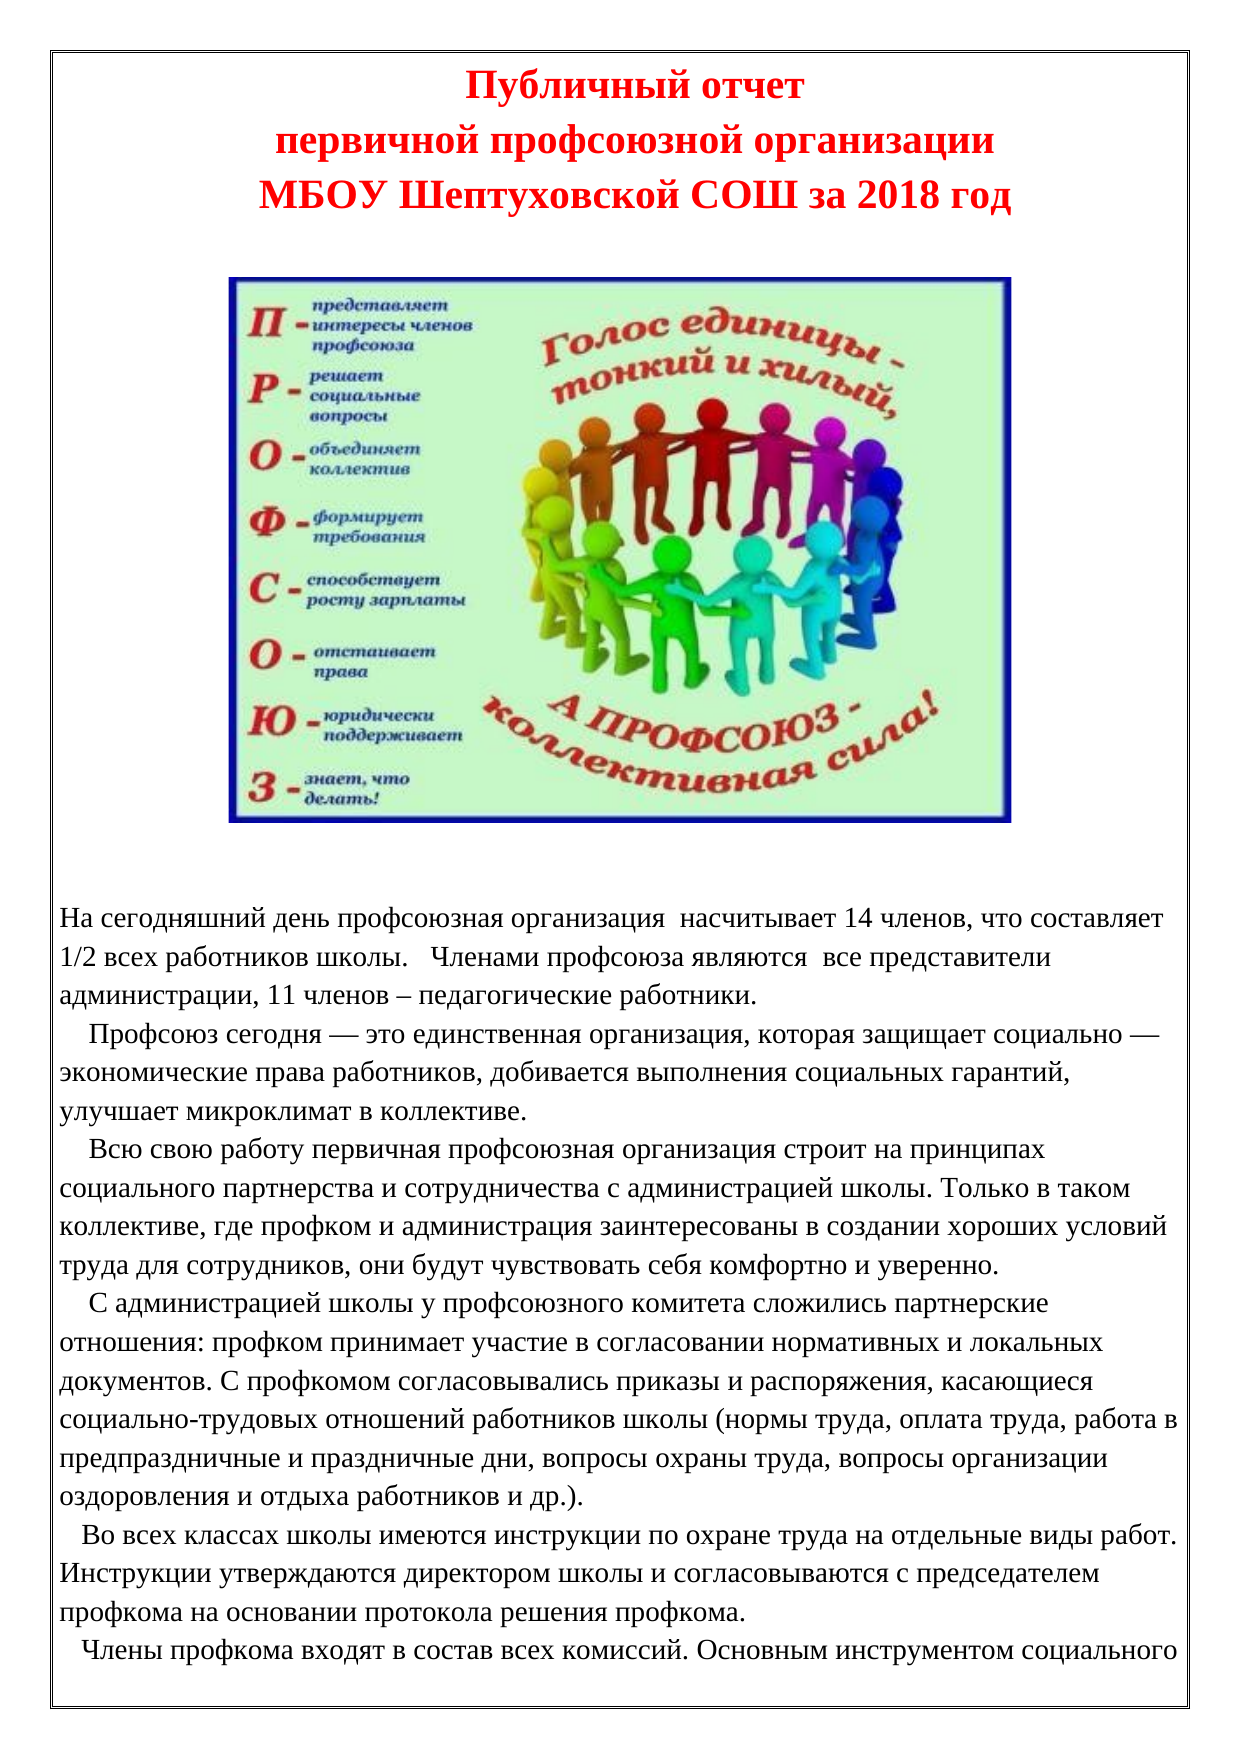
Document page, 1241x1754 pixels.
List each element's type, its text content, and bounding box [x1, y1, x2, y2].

text С администрацией школы у профсоюзного комитета сложились партнерские отношения: профком принимает участие в согласовании нормативных и локальных документов. С профкомом согласовывались приказы и распоряжения, касающиеся социально-трудовых отношений работников школы (нормы труда, оплата труда, работа в предпраздничные и праздничные дни, вопросы охраны труда, вопросы организации оздоровления и отдыха работников и др.). [59, 1286, 1181, 1512]
text Всю свою работу первичная профсоюзная организация строит на принципах социального партнерства и сотрудничества с администрацией школы. Только в таком коллективе, где профком и администрация заинтересованы в создании хороших условий труда для сотрудников, они будут чувствовать себя комфортно и уверенно. [59, 1131, 1181, 1281]
text Во всех классах школы имеются инструкции по охране труда на отдельные виды работ. Инструкции утверждаются директором школы и согласовываются с председателем профкома на основании протокола решения профкома. [59, 1517, 1181, 1627]
picture [228, 277, 1012, 823]
text первичной профсоюзной организации [89, 114, 1181, 162]
text На сегодняшний день профсоюзная организация насчитывает 14 членов, что составляет 1/2 всех работников школы. Членами профсоюза являются все представители администрации, 11 членов – педагогические работники. [59, 900, 1181, 1011]
text Публичный отчет [89, 59, 1181, 107]
text Члены профкома входят в состав всех комиссий. Основным инструментом социального [59, 1632, 1181, 1666]
text Профсоюз сегодня — это единственная организация, которая защищает социально — экономические права работников, добивается выполнения социальных гарантий, улучшает микроклимат в коллективе. [59, 1016, 1181, 1126]
text МБОУ Шептуховской СОШ за 2018 год [89, 169, 1181, 217]
